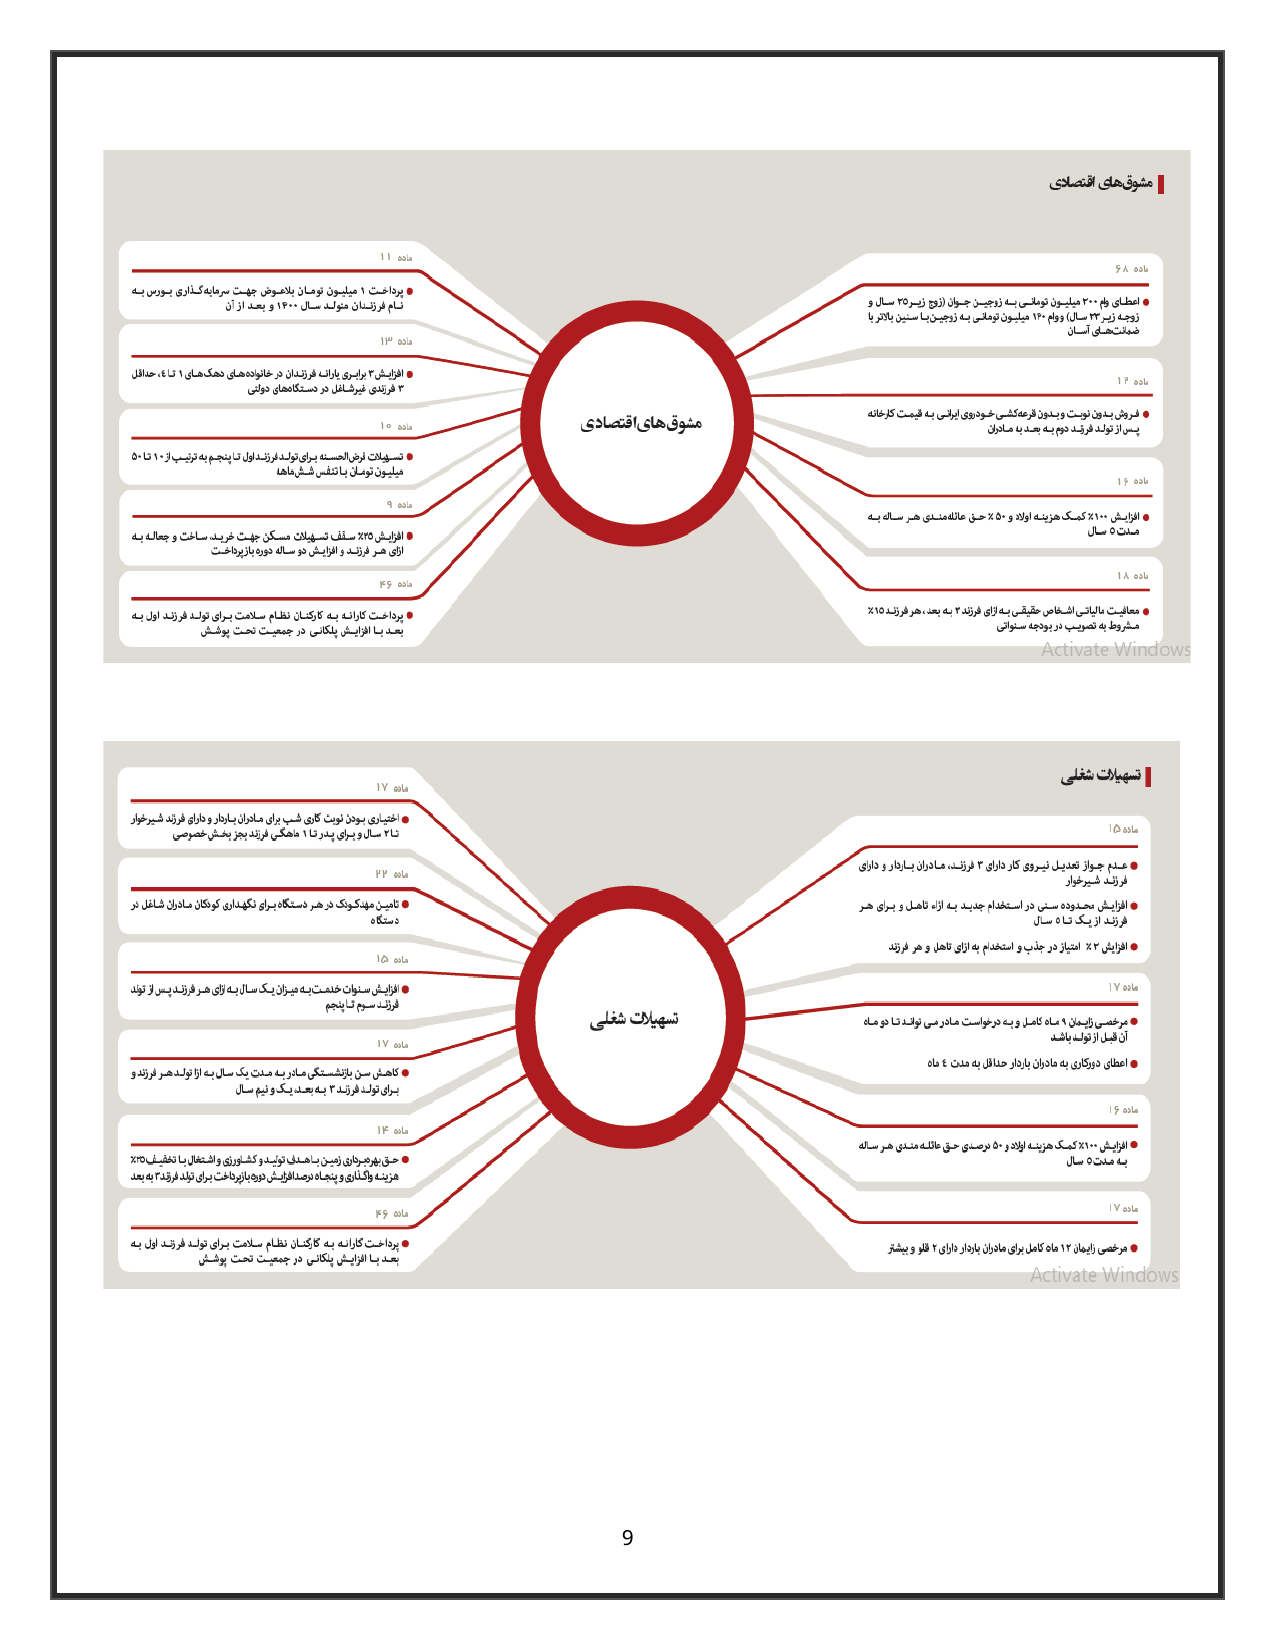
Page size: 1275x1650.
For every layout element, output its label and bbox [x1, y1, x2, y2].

picture [103, 741, 1180, 1289]
picture [103, 150, 1191, 663]
